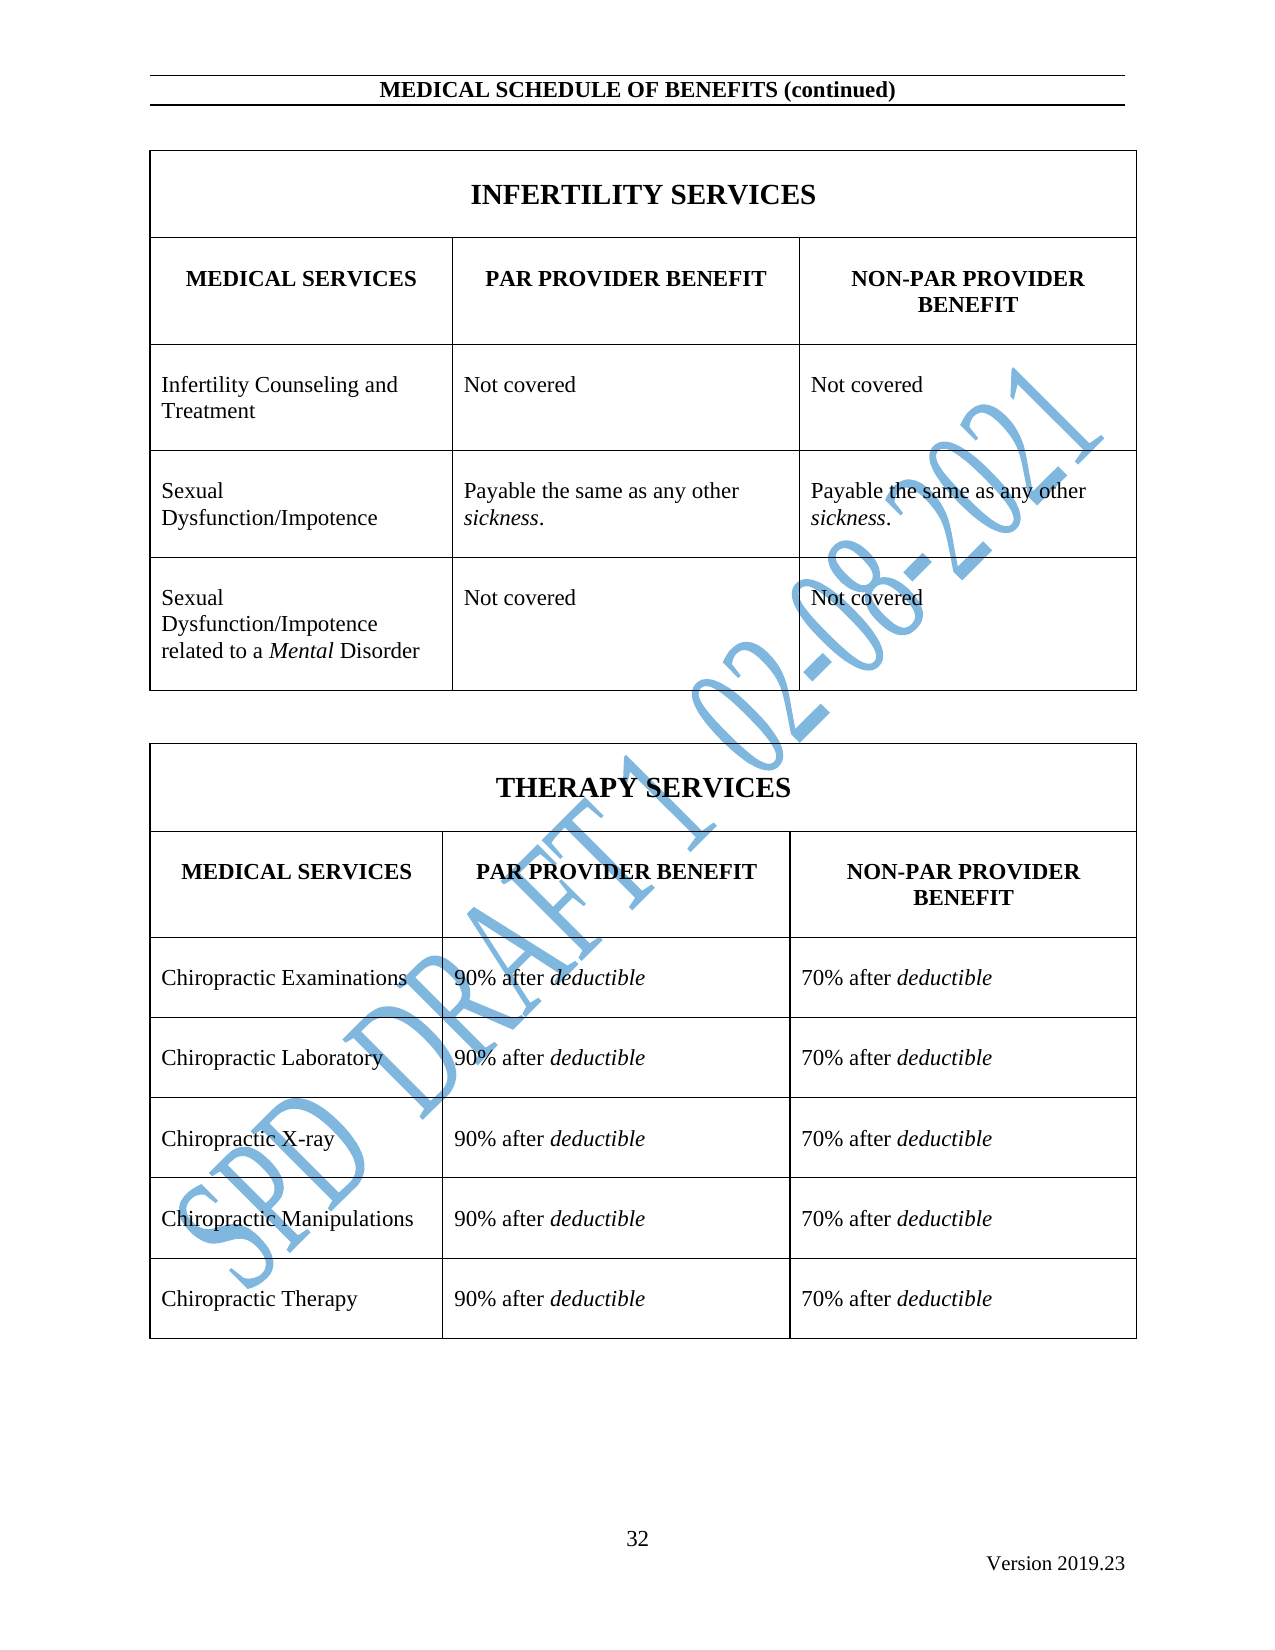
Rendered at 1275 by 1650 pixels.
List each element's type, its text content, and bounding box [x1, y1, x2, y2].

table_cell 90% after deductible [443, 1259, 789, 1337]
table_cell Payable the same as any other sickness. [453, 451, 799, 557]
table_cell Sexual Dysfunction/Impotence related to a Mental Disorder [151, 558, 452, 689]
table_cell 70% after deductible [791, 938, 1136, 1017]
table_header THERAPY SERVICES [151, 744, 1136, 831]
table_cell Chiropractic Manipulations [151, 1178, 442, 1257]
table_header INFERTILITY SERVICES [151, 151, 1136, 237]
table_cell Chiropractic X-ray [151, 1098, 442, 1177]
table_cell Chiropractic Examinations [151, 938, 442, 1017]
table_cell Chiropractic Laboratory [151, 1018, 442, 1097]
table_cell PAR PROVIDER BENEFIT [443, 832, 789, 937]
table_cell Not covered [453, 558, 799, 689]
table_cell PAR PROVIDER BENEFIT [453, 238, 799, 344]
table_cell NON-PAR PROVIDER BENEFIT [800, 238, 1136, 344]
table_cell 70% after deductible [791, 1259, 1136, 1337]
table_cell MEDICAL SERVICES [151, 832, 442, 937]
table_cell 90% after deductible [443, 1098, 789, 1177]
table_cell 90% after deductible [443, 938, 789, 1017]
table_cell Not covered [800, 558, 1136, 689]
table_cell 90% after deductible [443, 1178, 789, 1257]
table_cell MEDICAL SERVICES [151, 238, 452, 344]
table_cell Infertility Counseling and Treatment [151, 345, 452, 450]
table_cell Chiropractic Therapy [151, 1259, 442, 1337]
table_cell Not covered [800, 345, 1136, 450]
table_cell 70% after deductible [791, 1178, 1136, 1257]
table_cell 70% after deductible [791, 1098, 1136, 1177]
table_cell Sexual Dysfunction/Impotence [151, 451, 452, 557]
table_cell Payable the same as any other sickness. [800, 451, 1136, 557]
table_cell 90% after deductible [443, 1018, 789, 1097]
table_cell 70% after deductible [791, 1018, 1136, 1097]
table_cell NON-PAR PROVIDER BENEFIT [791, 832, 1136, 937]
table_cell Not covered [453, 345, 799, 450]
